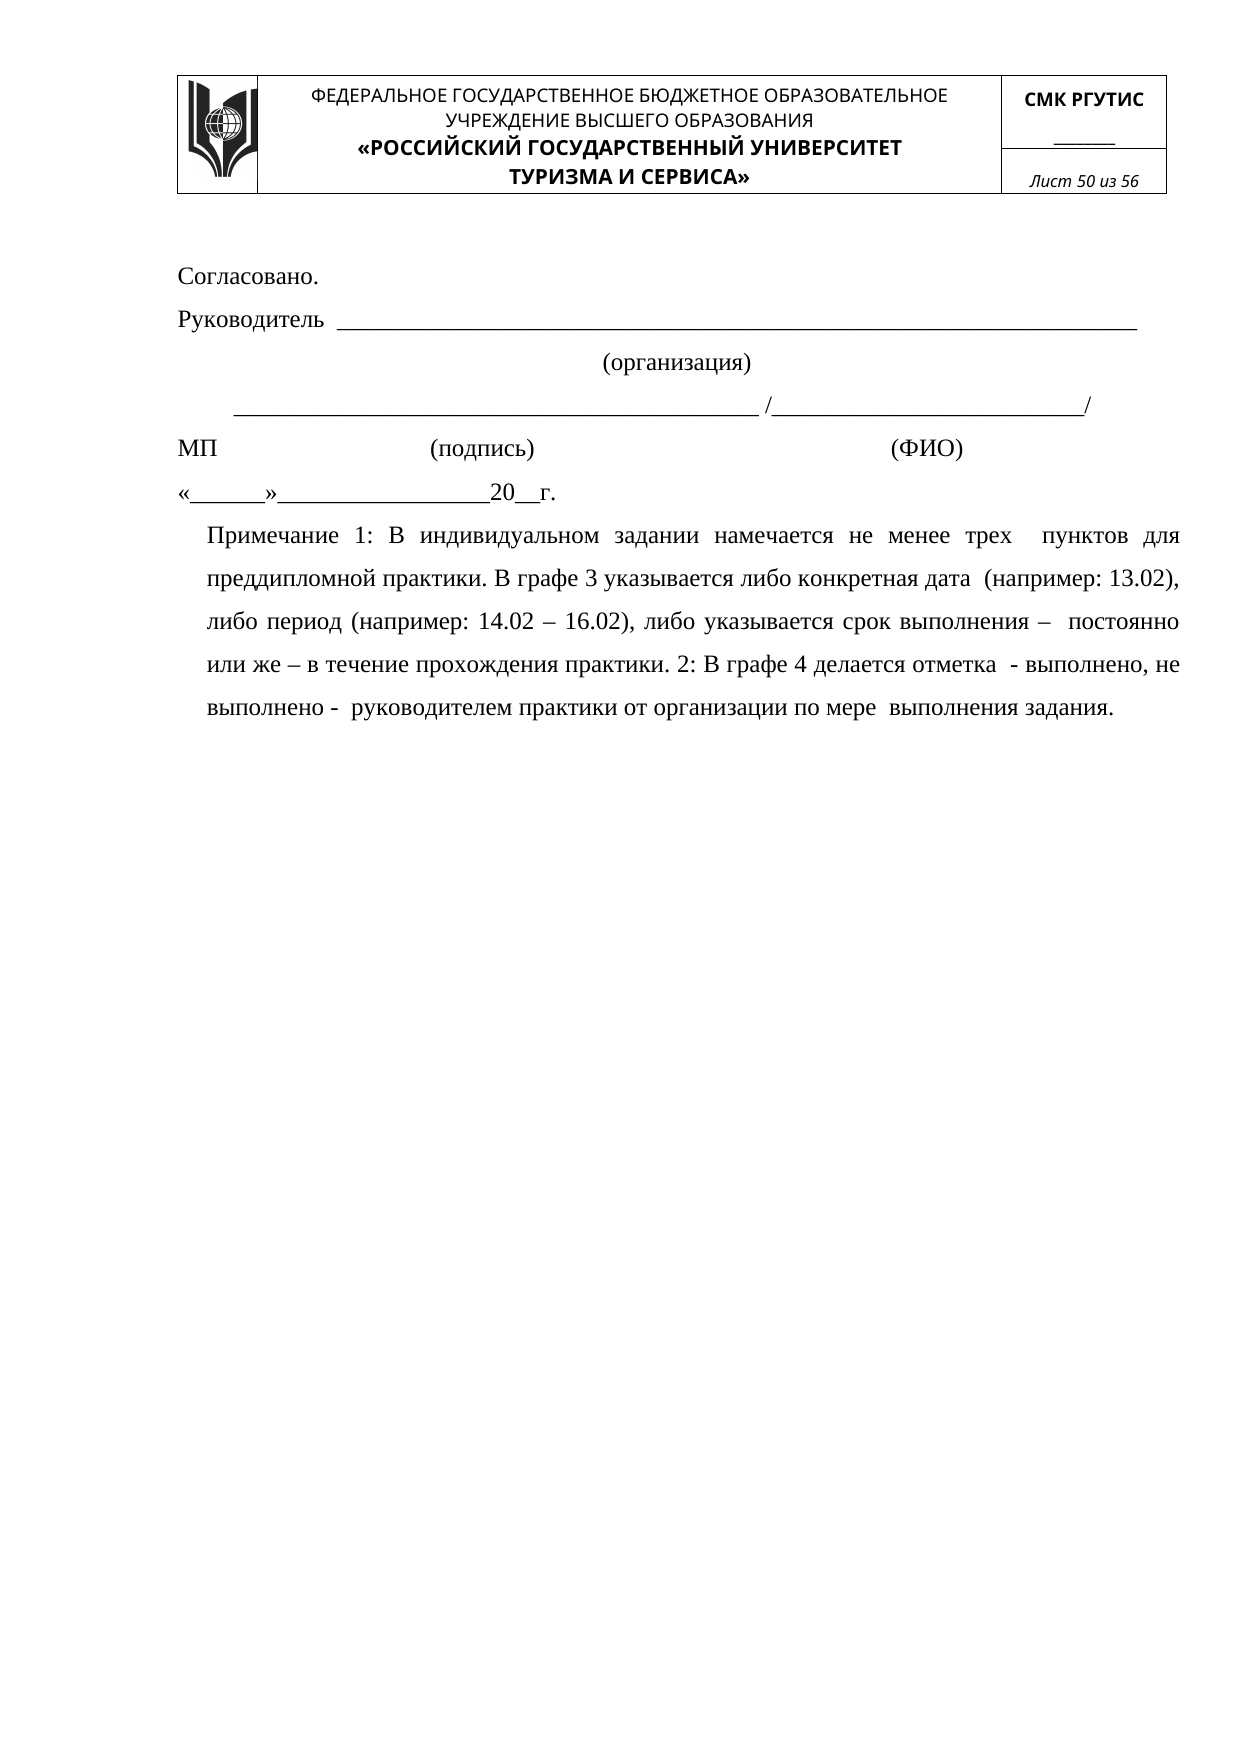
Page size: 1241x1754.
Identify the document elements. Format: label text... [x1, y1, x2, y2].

text (организация) [177, 347, 1181, 376]
text __________________________________________ /_________________________/ [177, 390, 1181, 419]
text «______»_________________20__г. [177, 477, 1181, 505]
text Примечание 1: В индивидуальном задании намечается не менее трех пунктов для преддипломной практики. В графе 3 указывается либо конкретная дата (например: 13.02), либо период (например: 14.02 – 16.02), либо указывается срок выполнения – постоянно или же – в течение прохождения практики. 2: В графе 4 делается отметка - выполнено, не выполнено - руководителем практики от организации по мере выполнения задания. [207, 520, 1181, 721]
text Руководитель ________________________________________________________________ [177, 304, 1181, 333]
text Согласовано. [177, 261, 1181, 290]
picture [188, 80, 258, 181]
text МП (подпись) (ФИО) [177, 433, 1181, 462]
